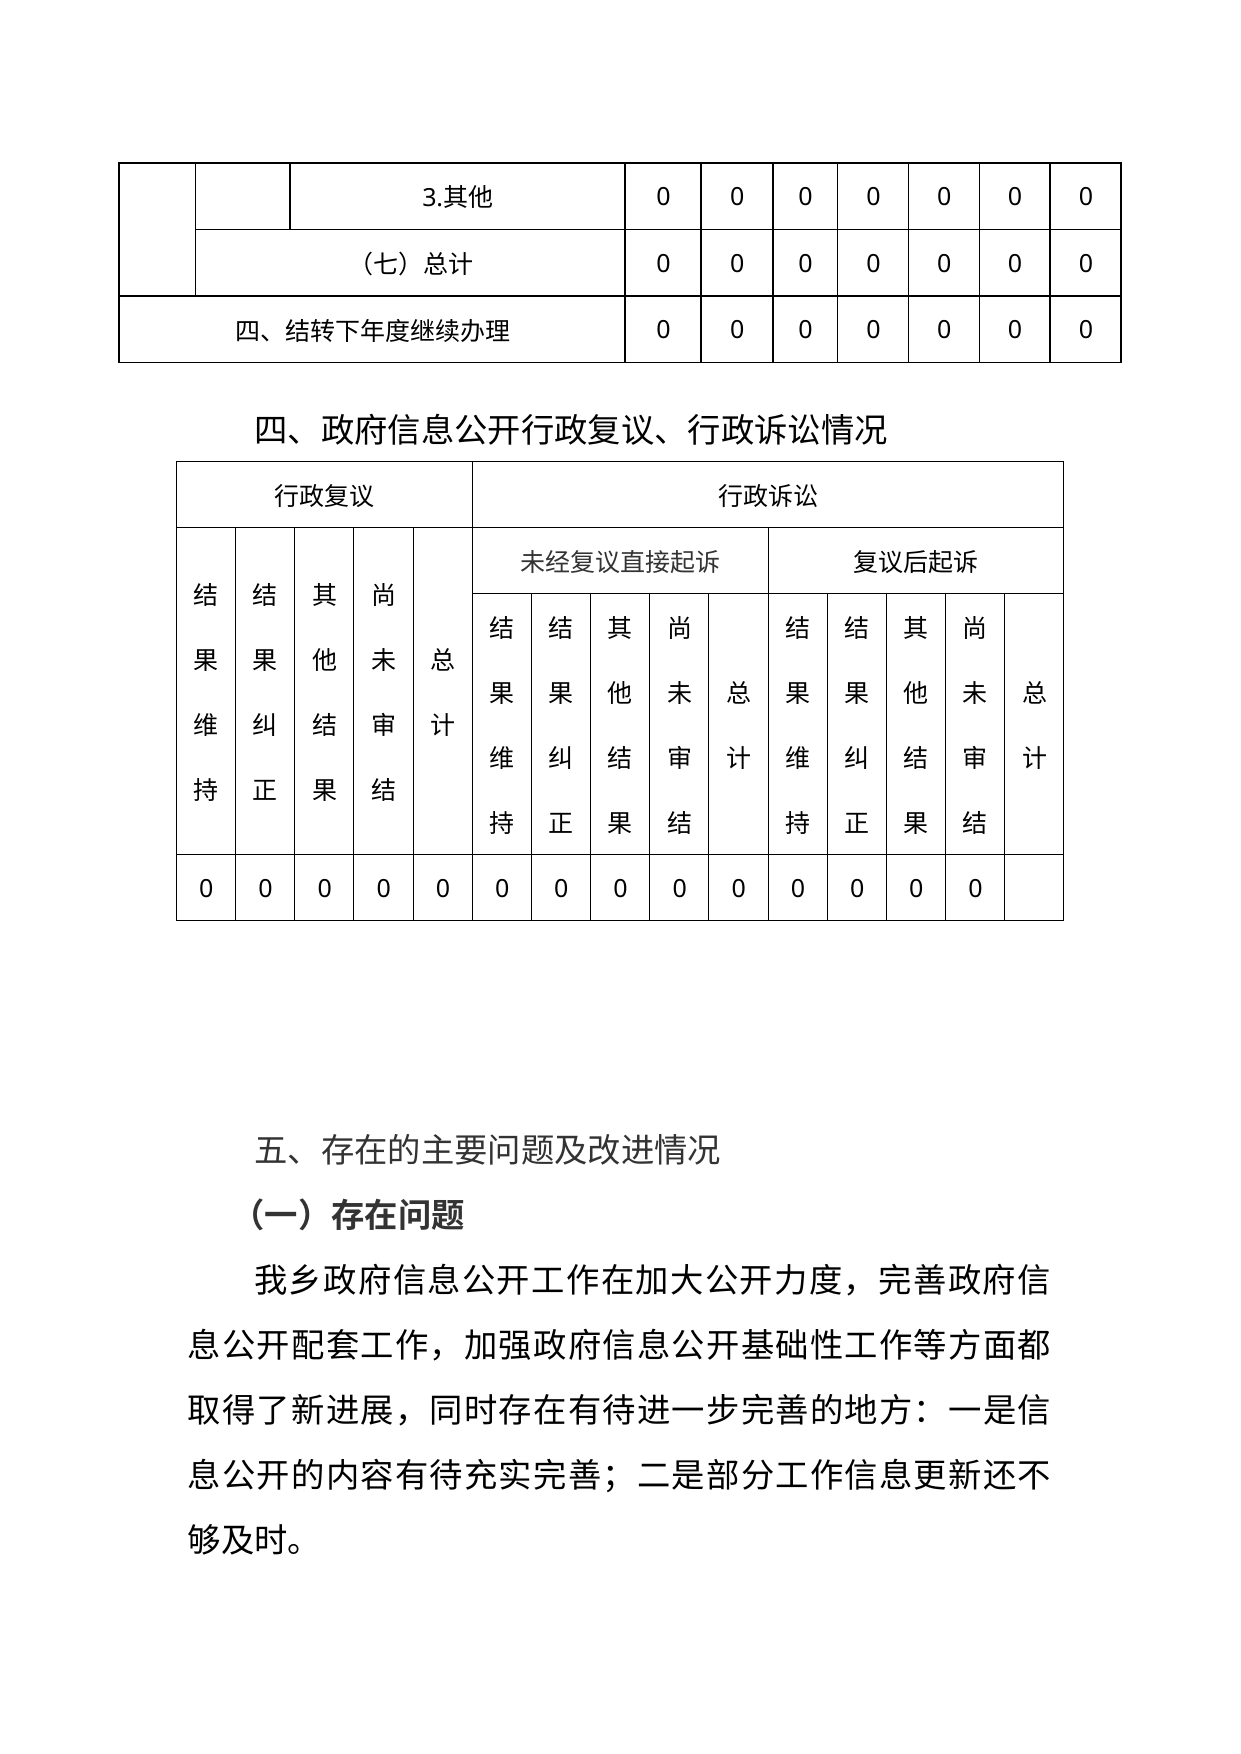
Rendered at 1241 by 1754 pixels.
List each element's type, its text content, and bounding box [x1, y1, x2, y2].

table_cell 0 [909, 164, 979, 228]
table_cell 其他结果 [591, 594, 649, 854]
table_cell 0 [626, 297, 700, 362]
table_header 行政复议 [177, 462, 472, 527]
list 四、政府信息公开行政复议、行政诉讼情况 [187, 396, 1053, 461]
table_cell 结果维持 [177, 528, 235, 854]
table_cell 尚未审结 [650, 594, 708, 854]
table_cell 其他结果 [887, 594, 945, 854]
table_cell 0 [626, 230, 700, 295]
table_cell 0 [838, 230, 908, 295]
table_cell 0 [626, 164, 700, 228]
table_cell 0 [414, 855, 472, 920]
table_cell 0 [774, 230, 837, 295]
table_cell 0 [769, 855, 827, 920]
table_cell 0 [774, 164, 837, 228]
table_cell 复议后起诉 [769, 528, 1063, 593]
table_cell 0 [702, 297, 772, 362]
table_cell 0 [980, 164, 1049, 228]
table_cell 0 [532, 855, 590, 920]
table_cell 0 [946, 855, 1004, 920]
table_cell 尚未审结 [354, 528, 413, 854]
table_cell 0 [709, 855, 768, 920]
text 五、存在的主要问题及改进情况 [187, 1116, 1053, 1181]
table_cell 结果维持 [473, 594, 531, 854]
table_cell （七）总计 [196, 230, 624, 295]
table_cell 0 [887, 855, 945, 920]
table_cell 0 [591, 855, 649, 920]
table_cell 总计 [414, 528, 472, 854]
table_cell 结果纠正 [532, 594, 590, 854]
table_cell 0 [980, 230, 1049, 295]
table_cell [1005, 855, 1063, 920]
text （一）存在问题 [187, 1181, 1053, 1246]
table_cell 0 [1051, 230, 1120, 295]
list 我乡政府信息公开工作在加大公开力度，完善政府信息公开配套工作，加强政府信息公开基础性工作等方面都取得了新进展，同时存在有待进一步完善的地方：一是信息公开的内容有待充实完善；二是部分工作信息更新还不够及时。 [187, 1246, 1053, 1571]
table_cell 结果纠正 [236, 528, 294, 854]
table_cell 0 [177, 855, 235, 920]
table_cell 0 [828, 855, 886, 920]
table_cell 3.其他 [291, 164, 624, 228]
table_cell 四、结转下年度继续办理 [120, 297, 624, 362]
table_cell 未经复议直接起诉 [473, 528, 768, 593]
table_cell 0 [1051, 164, 1120, 228]
table_cell 0 [354, 855, 413, 920]
table_cell 0 [774, 297, 837, 362]
table_cell 0 [909, 297, 979, 362]
table_cell 0 [295, 855, 353, 920]
table_cell 结果维持 [769, 594, 827, 854]
table_cell 0 [1051, 297, 1120, 362]
table_cell 0 [236, 855, 294, 920]
table_cell 0 [650, 855, 708, 920]
table_cell 0 [980, 297, 1049, 362]
table_cell 0 [909, 230, 979, 295]
table_cell 0 [838, 297, 908, 362]
table_cell 0 [838, 164, 908, 228]
table_cell 总计 [1005, 594, 1063, 854]
table_cell 0 [702, 230, 772, 295]
table_cell 尚未审结 [946, 594, 1004, 854]
table_cell 总计 [709, 594, 768, 854]
table_cell 结果纠正 [828, 594, 886, 854]
table_cell 其他结果 [295, 528, 353, 854]
table_header 行政诉讼 [473, 462, 1063, 527]
table_cell 0 [473, 855, 531, 920]
table_cell 0 [702, 164, 772, 228]
